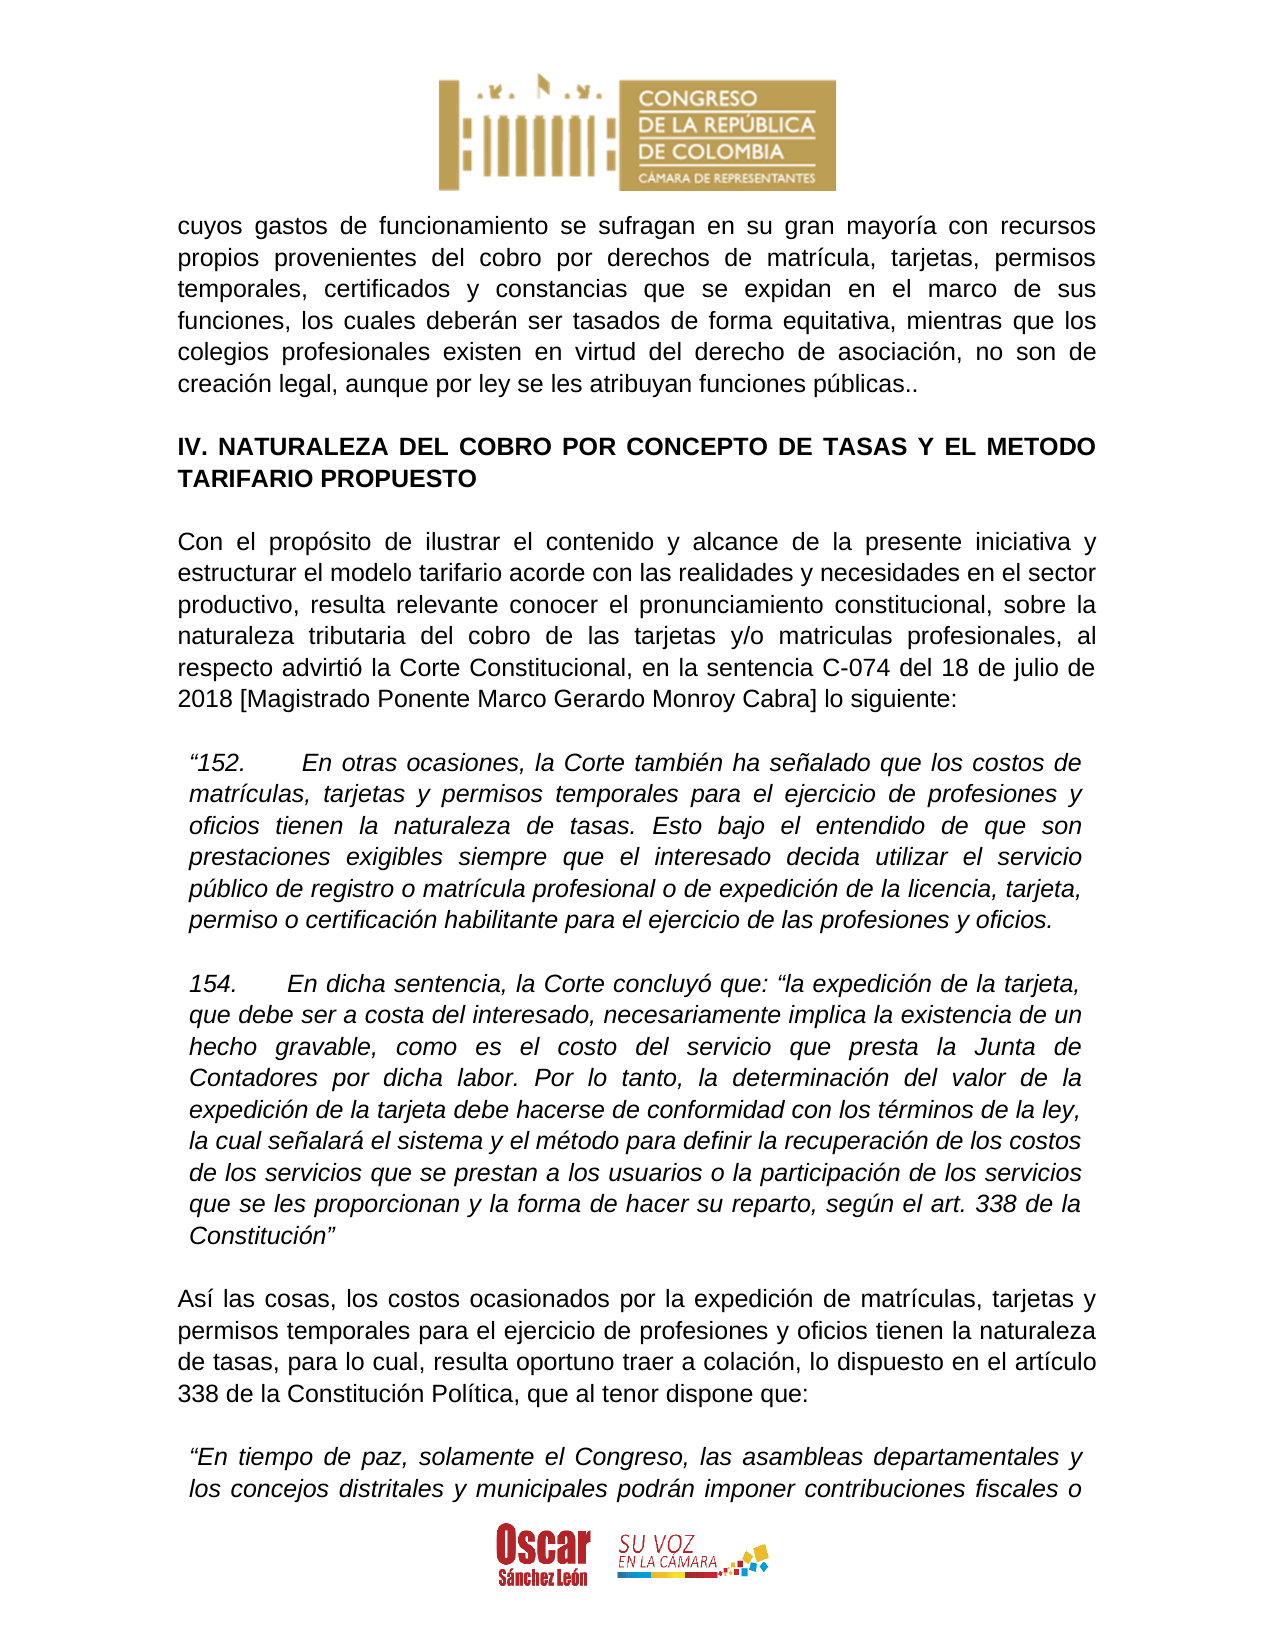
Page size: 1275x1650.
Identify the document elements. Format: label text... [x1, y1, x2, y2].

text Así las cosas, los costos ocasionados por la expedición de matrículas, tarjetas y permisos temporales para el ejercicio de profesiones y oficios tienen la naturaleza de tasas, para lo cual, resulta oportuno traer a colación, lo dispuesto en el artículo 338 de la Constitución Política, que al tenor dispone que: [177, 1284, 1098, 1408]
text 154. En dicha sentencia, la Corte concluyó que: “la expedición de la tarjeta, que debe ser a costa del interesado, necesariamente implica la existencia de un hecho gravable, como es el costo del servicio que presta la Junta de Contadores por dicha labor. Por lo tanto, la determinación del valor de la expedición de la tarjeta debe hacerse de conformidad con los términos de la ley, la cual señalará el sistema y el método para definir la recuperación de los costos de los servicios que se prestan a los usuarios o la participación de los servicios que se les proporcionan y la forma de hacer su reparto, según el art. 338 de la Constitución” [189, 968, 1086, 1250]
picture [485, 1517, 793, 1606]
text “152. En otras ocasiones, la Corte también ha señalado que los costos de matrículas, tarjetas y permisos temporales para el ejercicio de profesiones y oficios tienen la naturaleza de tasas. Esto bajo el entendido de que son prestaciones exigibles siempre que el interesado decida utilizar el servicio público de registro o matrícula profesional o de expedición de la licencia, tarjeta, permiso o certificación habilitante para el ejercicio de las profesiones y oficios. [189, 748, 1086, 934]
text IV. NATURALEZA DEL COBRO POR CONCEPTO DE TASAS Y EL METODO TARIFARIO PROPUESTO [177, 432, 1098, 492]
picture [438, 73, 837, 191]
text Con el propósito de ilustrar el contenido y alcance de la presente iniciativa y estructurar el modelo tarifario acorde con las realidades y necesidades en el sector productivo, resulta relevante conocer el pronunciamiento constitucional, sobre la naturaleza tributaria del cobro de las tarjetas y/o matriculas profesionales, al respecto advirtió la Corte Constitucional, en la sentencia C-074 del 18 de julio de 2018 [Magistrado Ponente Marco Gerardo Monroy Cabra] lo siguiente: [177, 527, 1098, 713]
